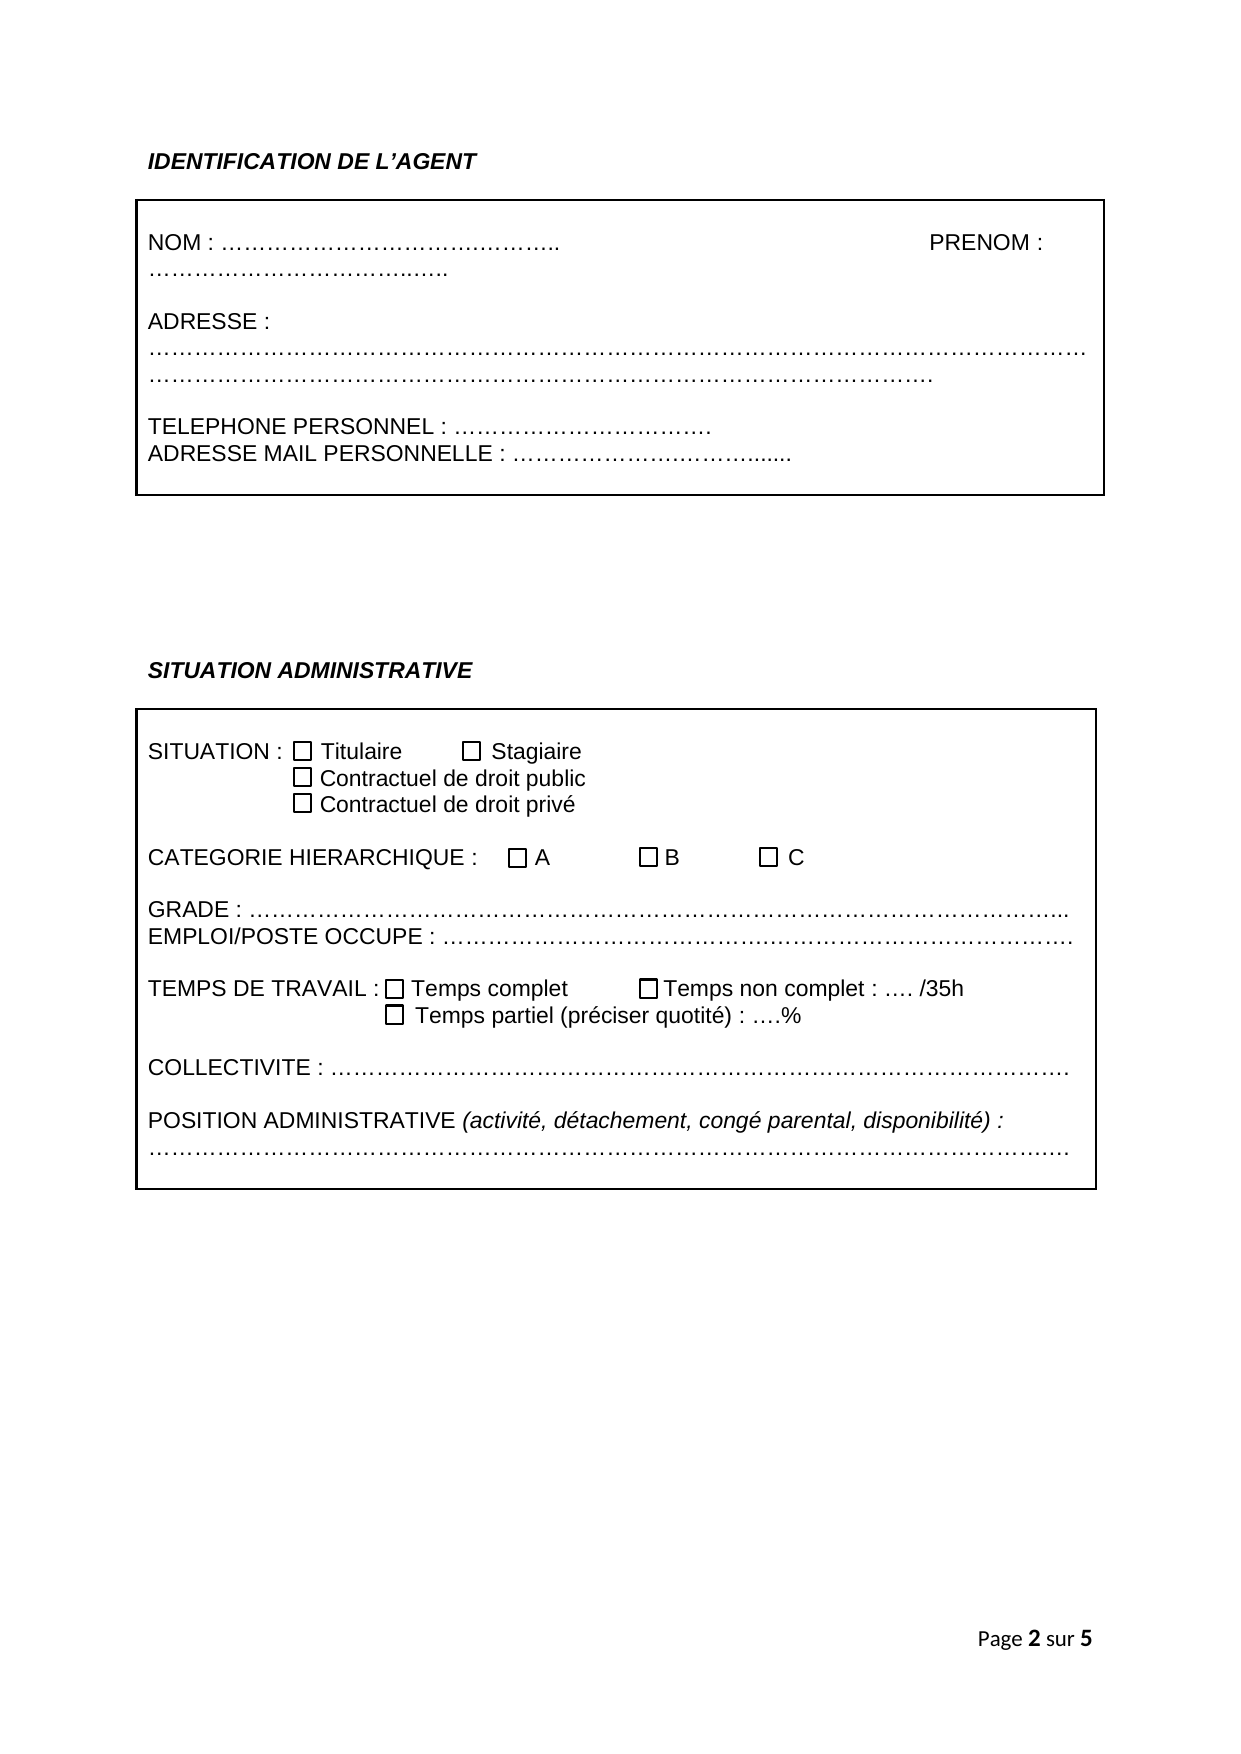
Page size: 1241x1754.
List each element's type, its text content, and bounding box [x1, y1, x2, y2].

text SITUATION ADMINISTRATIVE [148, 657, 1093, 683]
table_header SITUATION : Titulaire Stagiaire Contractuel de droit public Contractuel de droit privé CATEGORIE HIERARCHIQUE : A B C GRADE : ……………………………………………………………………………………………... EMPLOI/POSTE OCCUPE : …………………………………….…………………………………. TEMPS DE TRAVAIL : Temps complet Temps non complet : …. /35h Temps partiel (préciser quotité) : ….% COLLECTIVITE : ……………………………………………………………………………………. POSITION ADMINISTRATIVE (activité, détachement, congé parental, disponibilité) : ……………………………………………………………………………………………………….… [138, 710, 1095, 1188]
text IDENTIFICATION DE L’AGENT [148, 148, 1093, 174]
table_header NOM : …………………………….……….. PRENOM :……………………………..….. ADRESSE :………………………………………………………………………………………………………………………………………………………………………………………………………. TELEPHONE PERSONNEL : ……………………………. ADRESSE MAIL PERSONNELLE : ………………….………....... [138, 201, 1103, 494]
